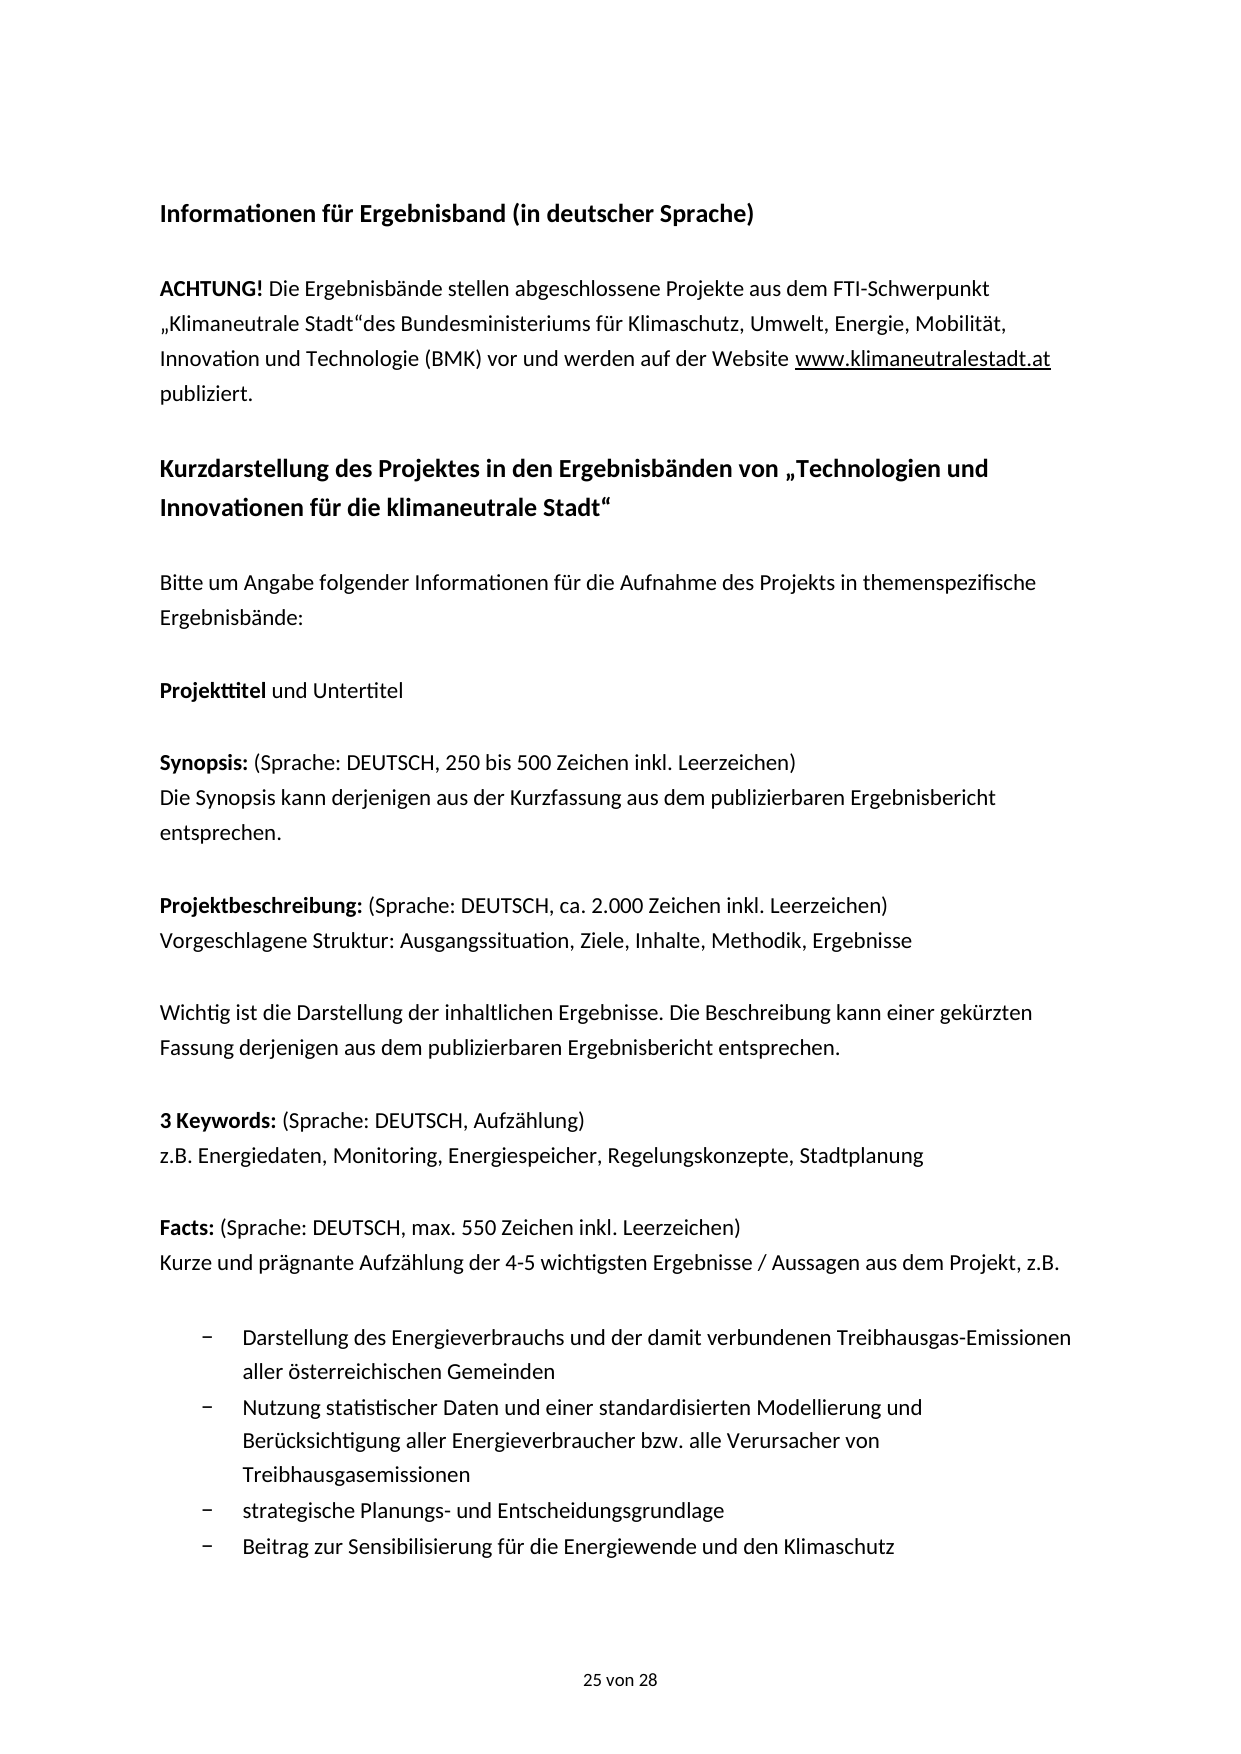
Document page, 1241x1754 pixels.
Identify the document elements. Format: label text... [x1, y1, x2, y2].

text Bitte um Angabe folgender Informationen für die Aufnahme des Projekts in themenspezifische Ergebnisbände: [159, 568, 1081, 632]
list strategische Planungs- und Entscheidungsgrundlage [201, 1494, 1081, 1524]
text Wichtig ist die Darstellung der inhaltlichen Ergebnisse. Die Beschreibung kann einer gekürzten Fassung derjenigen aus dem publizierbaren Ergebnisbericht entsprechen. [159, 998, 1081, 1062]
text Informationen für Ergebnisband (in deutscher Sprache) [159, 197, 1081, 229]
text 3 Keywords: (Sprache: DEUTSCH, Aufzählung) z.B. Energiedaten, Monitoring, Energiespeicher, Regelungskonzepte, Stadtplanung [159, 1106, 1081, 1169]
text Projekttitel und Untertitel [159, 676, 1081, 704]
list Nutzung statistischer Daten und einer standardisierten Modellierung und Berücksichtigung aller Energieverbraucher bzw. alle Verursacher von Treibhausgasemissionen [201, 1391, 1081, 1488]
text Kurzdarstellung des Projektes in den Ergebnisbänden von „Technologien und Innovationen für die klimaneutrale Stadt“ [159, 452, 1081, 523]
list Beitrag zur Sensibilisierung für die Energiewende und den Klimaschutz [201, 1530, 1081, 1561]
text ACHTUNG! Die Ergebnisbände stellen abgeschlossene Projekte aus dem FTI-Schwerpunkt „Klimaneutrale Stadt“des Bundesministeriums für Klimaschutz, Umwelt, Energie, Mobilität, Innovation und Technologie (BMK) vor und werden auf der Website www.klimaneutralestadt.at publiziert. [159, 274, 1081, 407]
text Facts: (Sprache: DEUTSCH, max. 550 Zeichen inkl. Leerzeichen) Kurze und prägnante Aufzählung der 4-5 wichtigsten Ergebnisse / Aussagen aus dem Projekt, z.B. [159, 1213, 1081, 1277]
text Synopsis: (Sprache: DEUTSCH, 250 bis 500 Zeichen inkl. Leerzeichen) Die Synopsis kann derjenigen aus der Kurzfassung aus dem publizierbaren Ergebnisbericht entsprechen. [159, 748, 1081, 847]
list Darstellung des Energieverbrauchs und der damit verbundenen Treibhausgas-Emissionen aller österreichischen Gemeinden [201, 1321, 1081, 1385]
text Projektbeschreibung: (Sprache: DEUTSCH, ca. 2.000 Zeichen inkl. Leerzeichen) Vorgeschlagene Struktur: Ausgangssituation, Ziele, Inhalte, Methodik, Ergebnisse [159, 891, 1081, 954]
